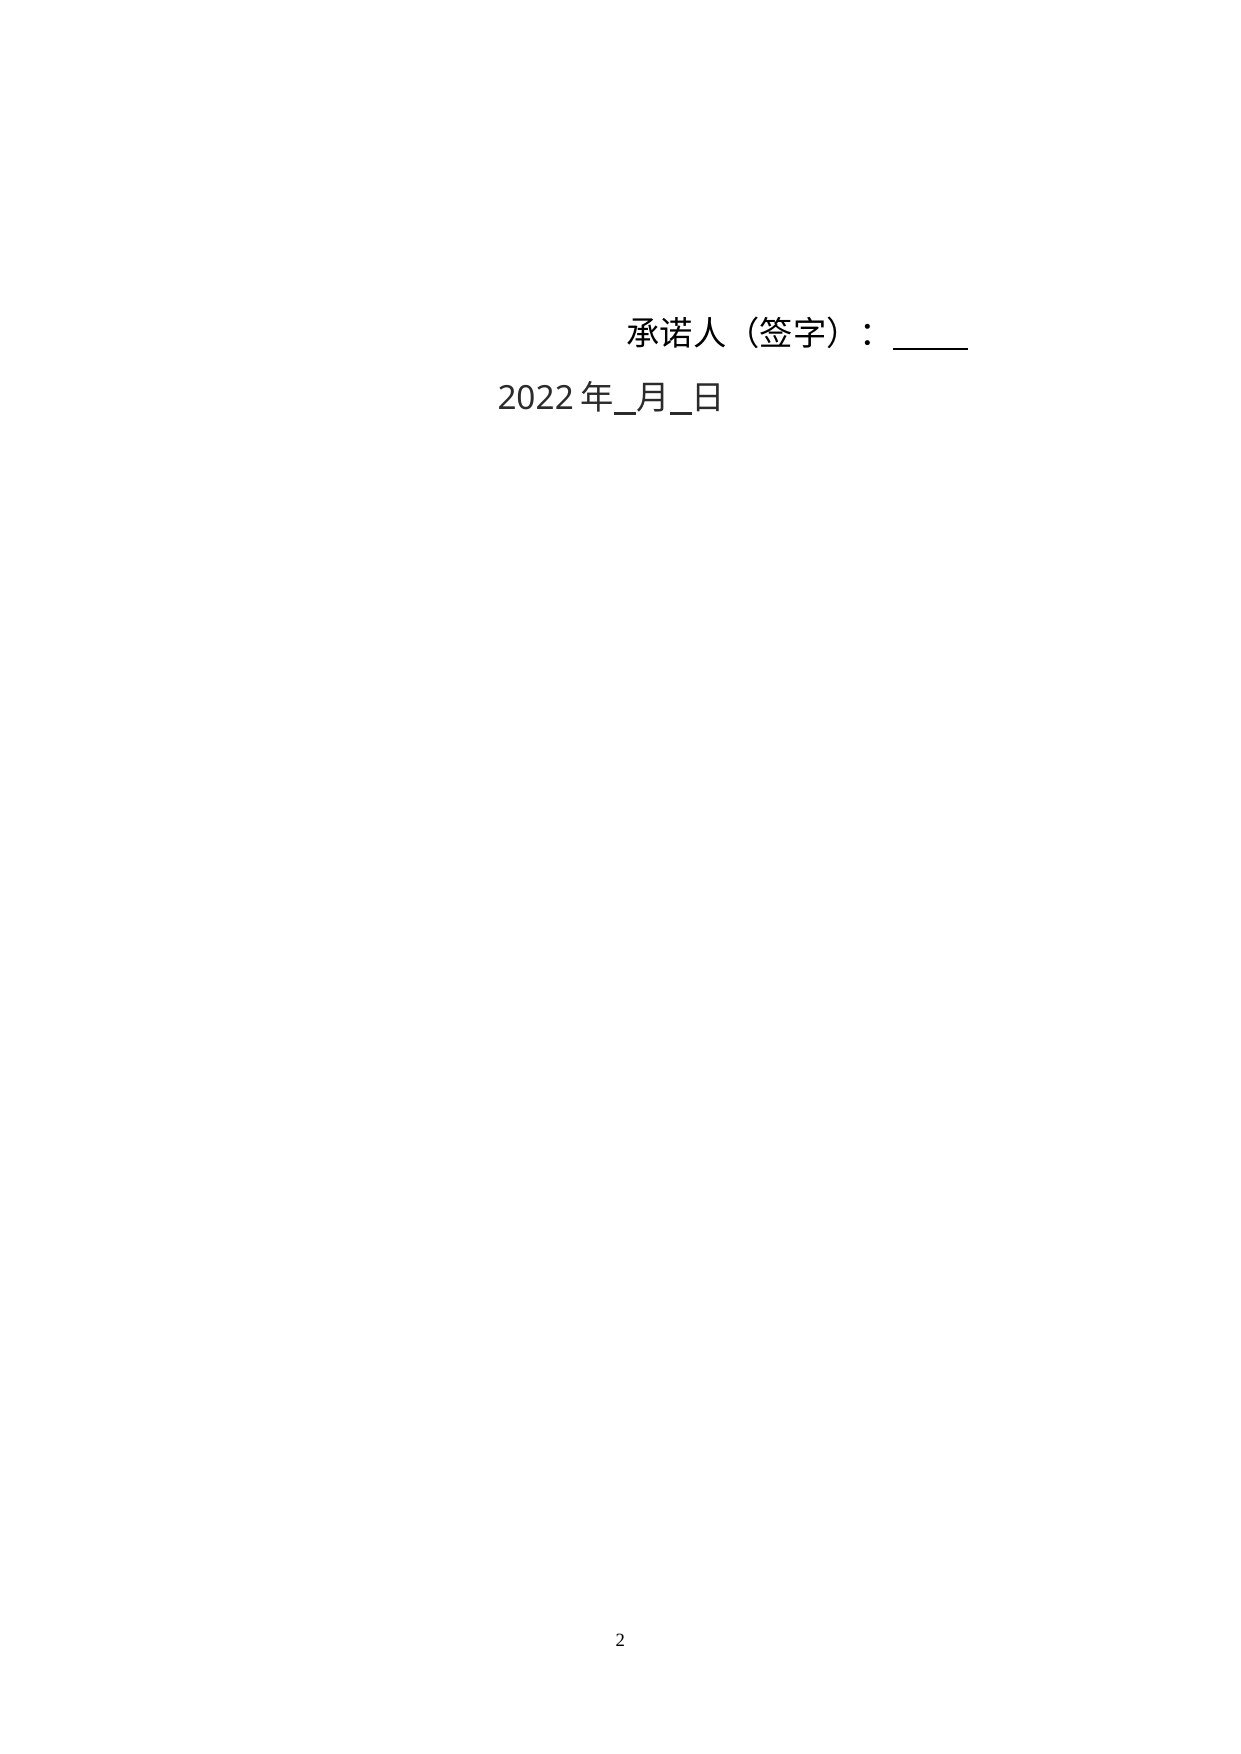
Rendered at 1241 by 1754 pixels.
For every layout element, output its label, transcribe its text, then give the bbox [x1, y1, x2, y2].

text 2022年 月 日 [159, 363, 1081, 428]
text 承诺人（签字）： [159, 298, 1081, 363]
